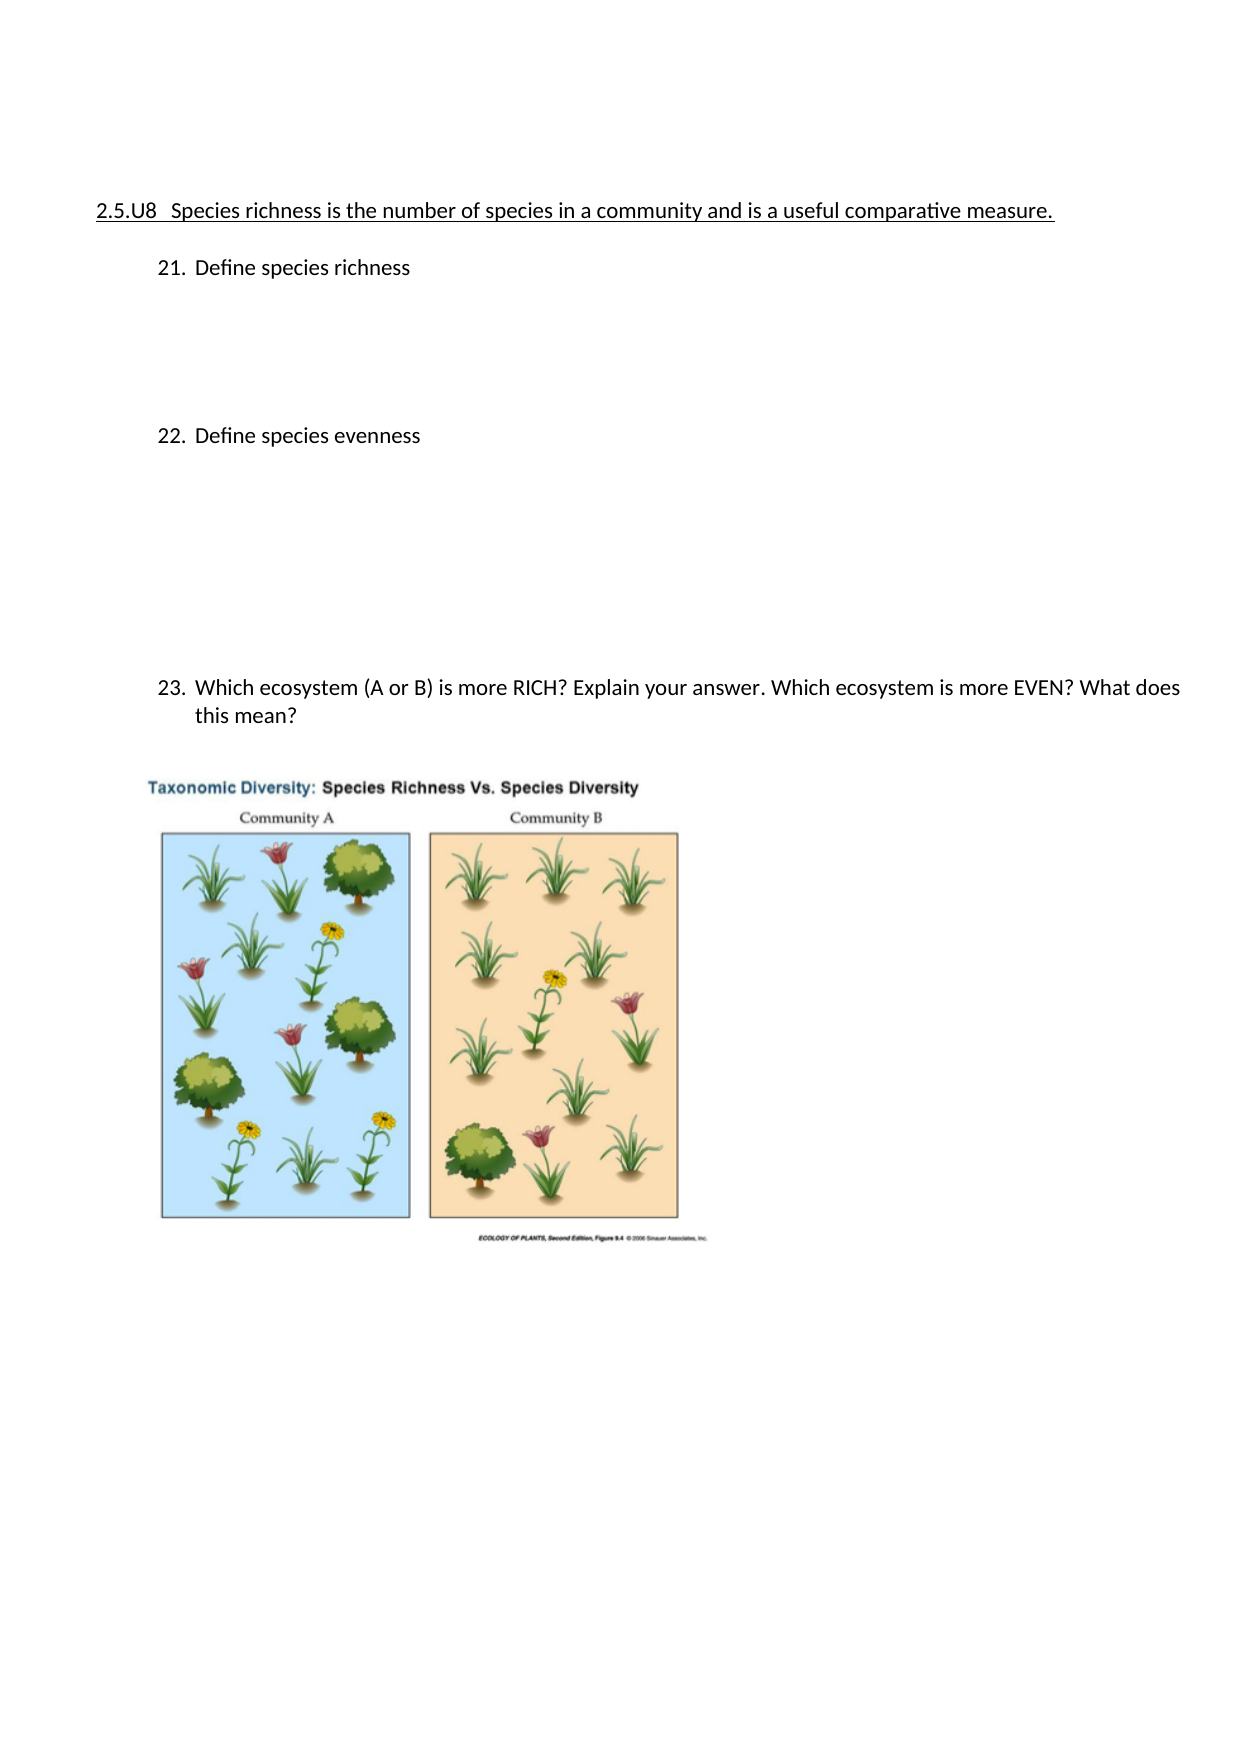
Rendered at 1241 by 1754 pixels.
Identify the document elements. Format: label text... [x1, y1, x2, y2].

list Which ecosystem (A or B) is more RICH? Explain your answer. Which ecosystem is more EVEN? What does this mean? [157, 673, 1188, 729]
list Define species richness [157, 253, 1188, 281]
text 2.5.U8 Species richness is the number of species in a community and is a useful comparative measure. [96, 197, 1188, 224]
list Define species evenness [157, 421, 1188, 449]
picture [95, 757, 770, 1264]
